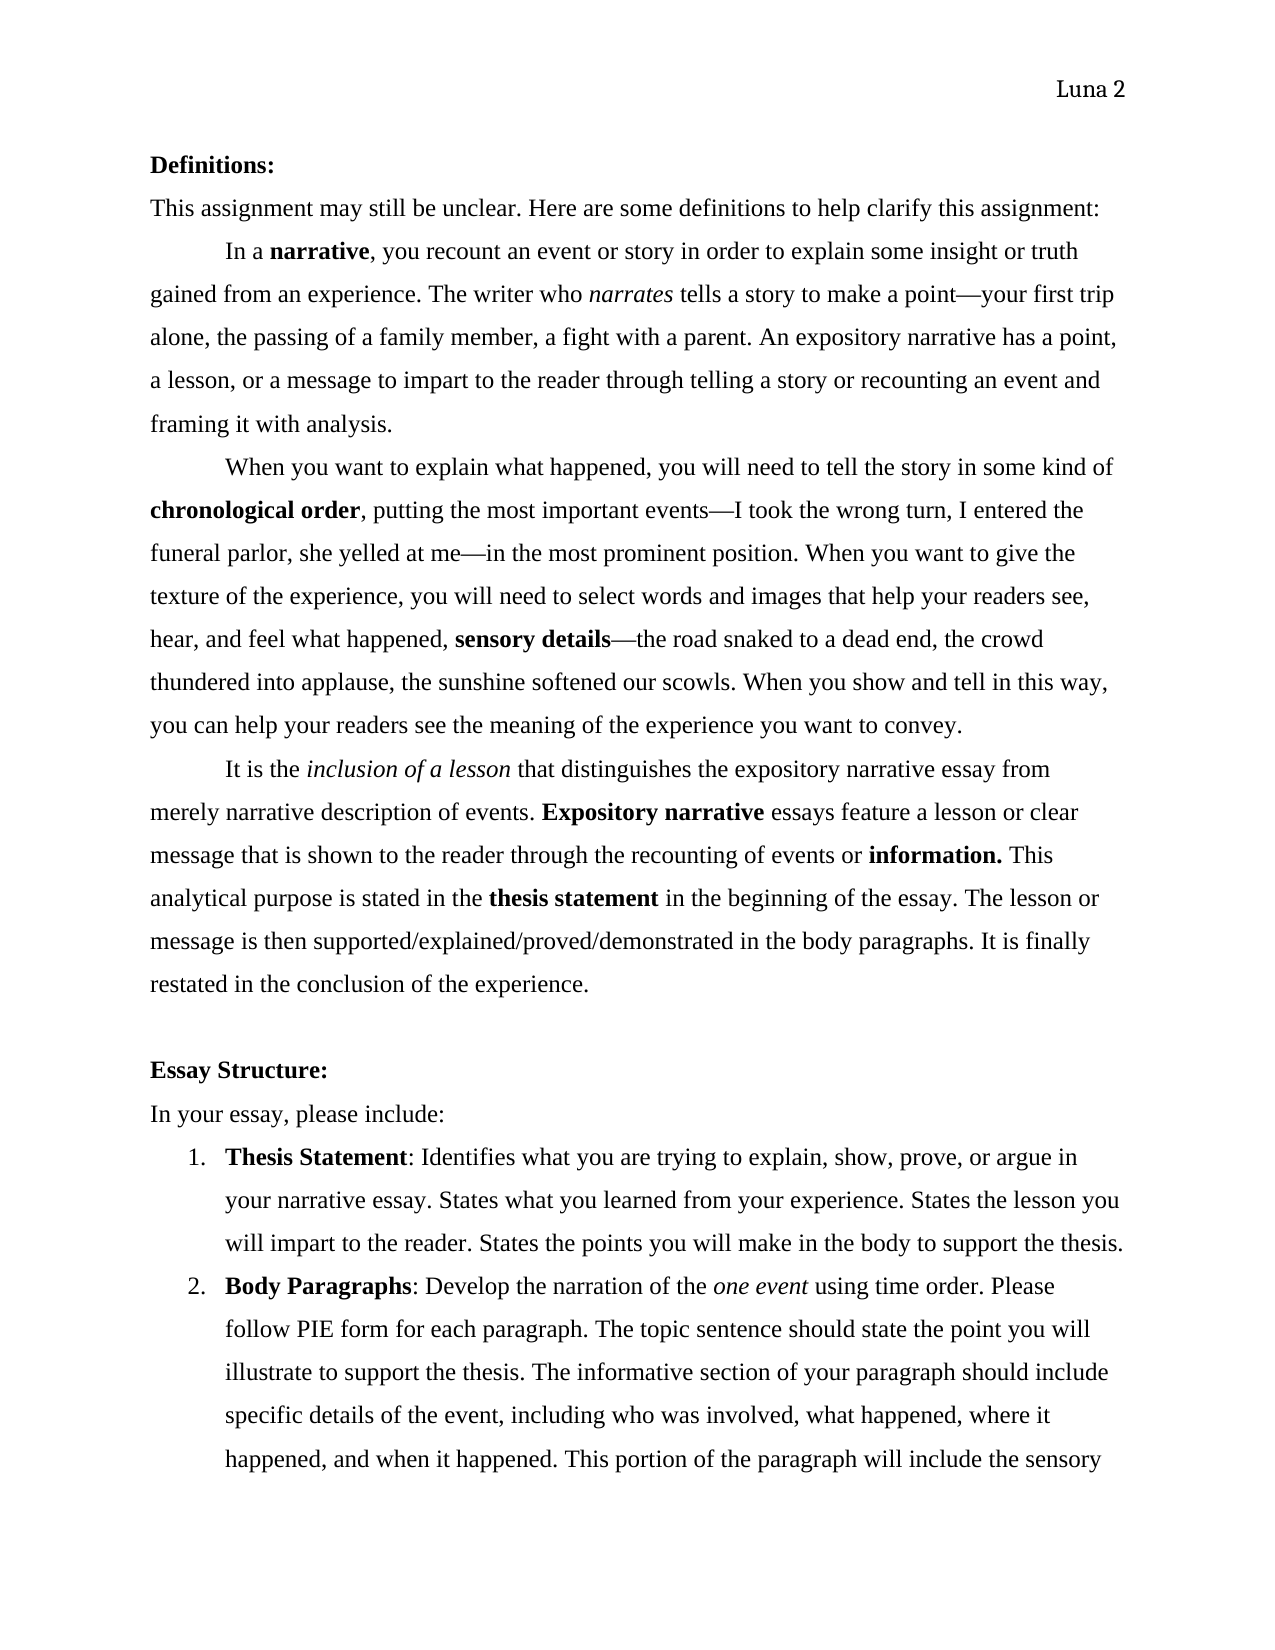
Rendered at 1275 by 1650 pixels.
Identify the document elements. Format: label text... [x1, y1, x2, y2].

text Essay Structure: [150, 1056, 1125, 1084]
text This assignment may still be unclear. Here are some definitions to help clarify this assignment: [150, 193, 1125, 222]
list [187, 1271, 1125, 1472]
text When you want to explain what happened, you will need to tell the story in some kind of chronological order, putting the most important events—I took the wrong turn, I entered the funeral parlor, she yelled at me—in the most prominent position. When you want to give the texture of the experience, you will need to select words and images that help your readers see, hear, and feel what happened, sensory details—the road snaked to a dead end, the crowd thundered into applause, the sunshine softened our scowls. When you show and tell in this way, you can help your readers see the meaning of the experience you want to convey. [150, 452, 1125, 739]
text In your essay, please include: [150, 1099, 1125, 1127]
text It is the inclusion of a lesson that distinguishes the expository narrative essay from merely narrative description of events. Expository narrative essays feature a lesson or clear message that is shown to the reader through the recounting of events or information. This analytical purpose is stated in the thesis statement in the beginning of the essay. The lesson or message is then supported/explained/proved/demonstrated in the body paragraphs. It is finally restated in the conclusion of the experience. [150, 754, 1125, 998]
list Thesis Statement: Identifies what you are trying to explain, show, prove, or argue in your narrative essay. States what you learned from your experience. States the lesson you will impart to the reader. States the points you will make in the body to support the thesis. [187, 1142, 1125, 1257]
text Definitions: [150, 150, 1125, 179]
text In a narrative, you recount an event or story in order to explain some insight or truth gained from an experience. The writer who narrates tells a story to make a point—your first trip alone, the passing of a family member, a fight with a parent. An expository narrative has a point, a lesson, or a message to impart to the reader through telling a story or recounting an event and framing it with analysis. [150, 236, 1125, 437]
